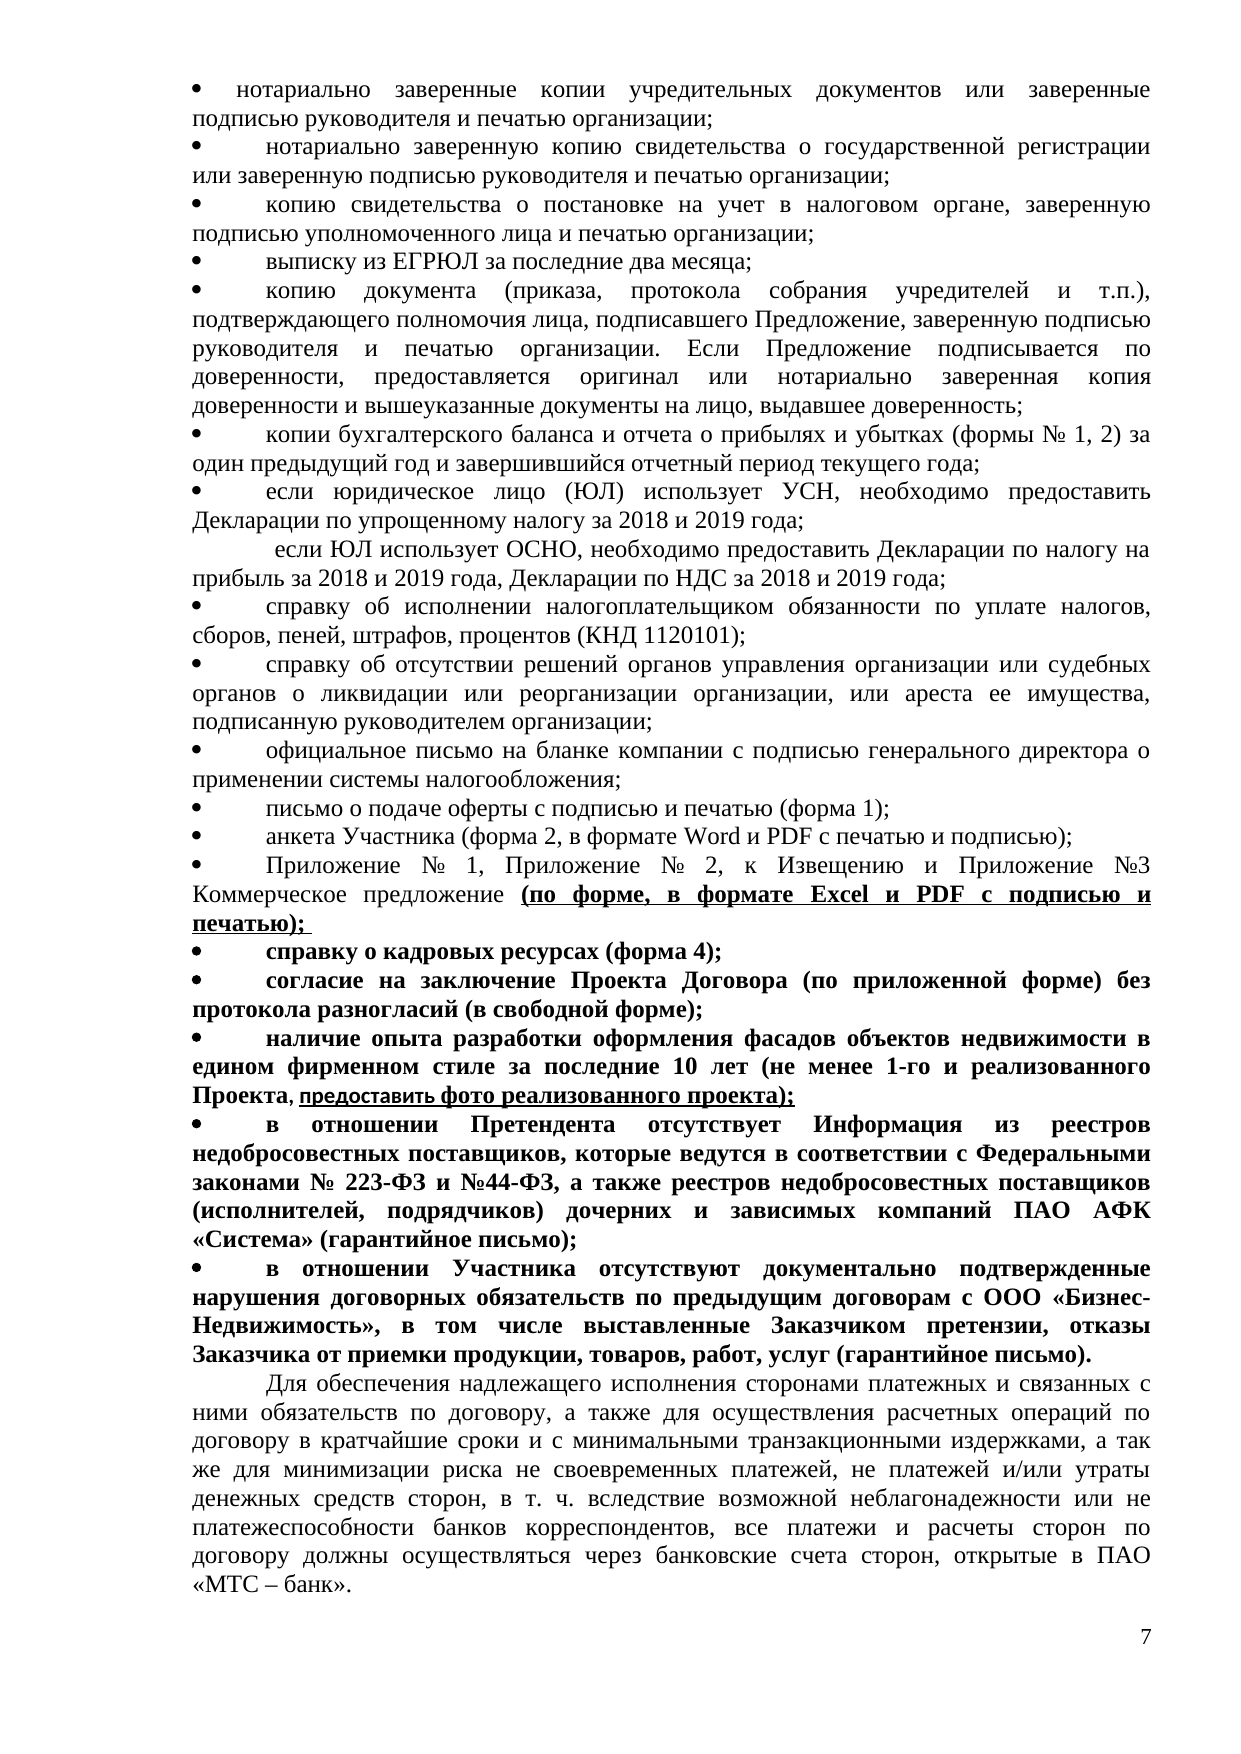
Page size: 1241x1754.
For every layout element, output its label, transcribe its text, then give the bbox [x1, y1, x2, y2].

list копию свидетельства о постановке на учет в налоговом органе, заверенную подписью уполномоченного лица и печатью организации; [192, 189, 1152, 246]
text Для обеспечения надлежащего исполнения сторонами платежных и связанных с ними обязательств по договору, а также для осуществления расчетных операций по договору в кратчайшие сроки и с минимальными транзакционными издержками, а так же для минимизации риска не своевременных платежей, не платежей и/или утраты денежных средств сторон, в т. ч. вследствие возможной неблагонадежности или не платежеспособности банков корреспондентов, все платежи и расчеты сторон по договору должны осуществляться через банковские счета сторон, открытые в ПАО «МТС – банк». [192, 1368, 1152, 1598]
list справку об исполнении налогоплательщиком обязанности по уплате налогов, сборов, пеней, штрафов, процентов (КНД 1120101); [192, 591, 1152, 649]
list наличие опыта разработки оформления фасадов объектов недвижимости в едином фирменном стиле за последние 10 лет (не менее 1-го и реализованного Проекта, предоставить фото реализованного проекта); [192, 1023, 1152, 1109]
list официальное письмо на бланке компании с подписью генерального директора о применении системы налогообложения; [192, 735, 1152, 793]
list в отношении Претендента отсутствует Информация из реестров недобросовестных поставщиков, которые ведутся в соответствии с Федеральными законами № 223-ФЗ и №44-ФЗ, а также реестров недобросовестных поставщиков (исполнителей, подрядчиков) дочерних и зависимых компаний ПАО АФК «Система» (гарантийное письмо); [192, 1109, 1152, 1253]
text если ЮЛ использует ОСНО, необходимо предоставить Декларации по налогу на прибыль за 2018 и 2019 года, Декларации по НДС за 2018 и 2019 года; [192, 534, 1152, 591]
list нотариально заверенные копии учредительных документов или заверенные подписью руководителя и печатью организации; [192, 74, 1152, 131]
list выписку из ЕГРЮЛ за последние два месяца; [192, 246, 1152, 275]
list нотариально заверенную копию свидетельства о государственной регистрации или заверенную подписью руководителя и печатью организации; [192, 131, 1152, 189]
list копии бухгалтерского баланса и отчета о прибылях и убытках (формы № 1, 2) за один предыдущий год и завершившийся отчетный период текущего года; [192, 419, 1152, 476]
list справку об отсутствии решений органов управления организации или судебных органов о ликвидации или реорганизации организации, или ареста ее имущества, подписанную руководителем организации; [192, 649, 1152, 735]
list письмо о подаче оферты с подписью и печатью (форма 1); [192, 793, 1152, 821]
list Приложение № 1, Приложение № 2, к Извещению и Приложение №3 Коммерческое предложение (по форме, в формате Excel и PDF с подписью и печатью); [192, 850, 1152, 936]
list согласие на заключение Проекта Договора (по приложенной форме) без протокола разногласий (в свободной форме); [192, 965, 1152, 1023]
list копию документа (приказа, протокола собрания учредителей и т.п.), подтверждающего полномочия лица, подписавшего Предложение, заверенную подписью руководителя и печатью организации. Если Предложение подписывается по доверенности, предоставляется оригинал или нотариально заверенная копия доверенности и вышеуказанные документы на лицо, выдавшее доверенность; [192, 275, 1152, 419]
list в отношении Участника отсутствуют документально подтвержденные нарушения договорных обязательств по предыдущим договорам с ООО «Бизнес-Недвижимость», в том числе выставленные Заказчиком претензии, отказы Заказчика от приемки продукции, товаров, работ, услуг (гарантийное письмо). [192, 1253, 1152, 1368]
list справку о кадровых ресурсах (форма 4); [192, 936, 1152, 965]
list анкета Участника (форма 2, в формате Word и PDF с печатью и подписью); [192, 821, 1152, 850]
list если юридическое лицо (ЮЛ) использует УСН, необходимо предоставить Декларации по упрощенному налогу за 2018 и 2019 года; [192, 476, 1152, 534]
